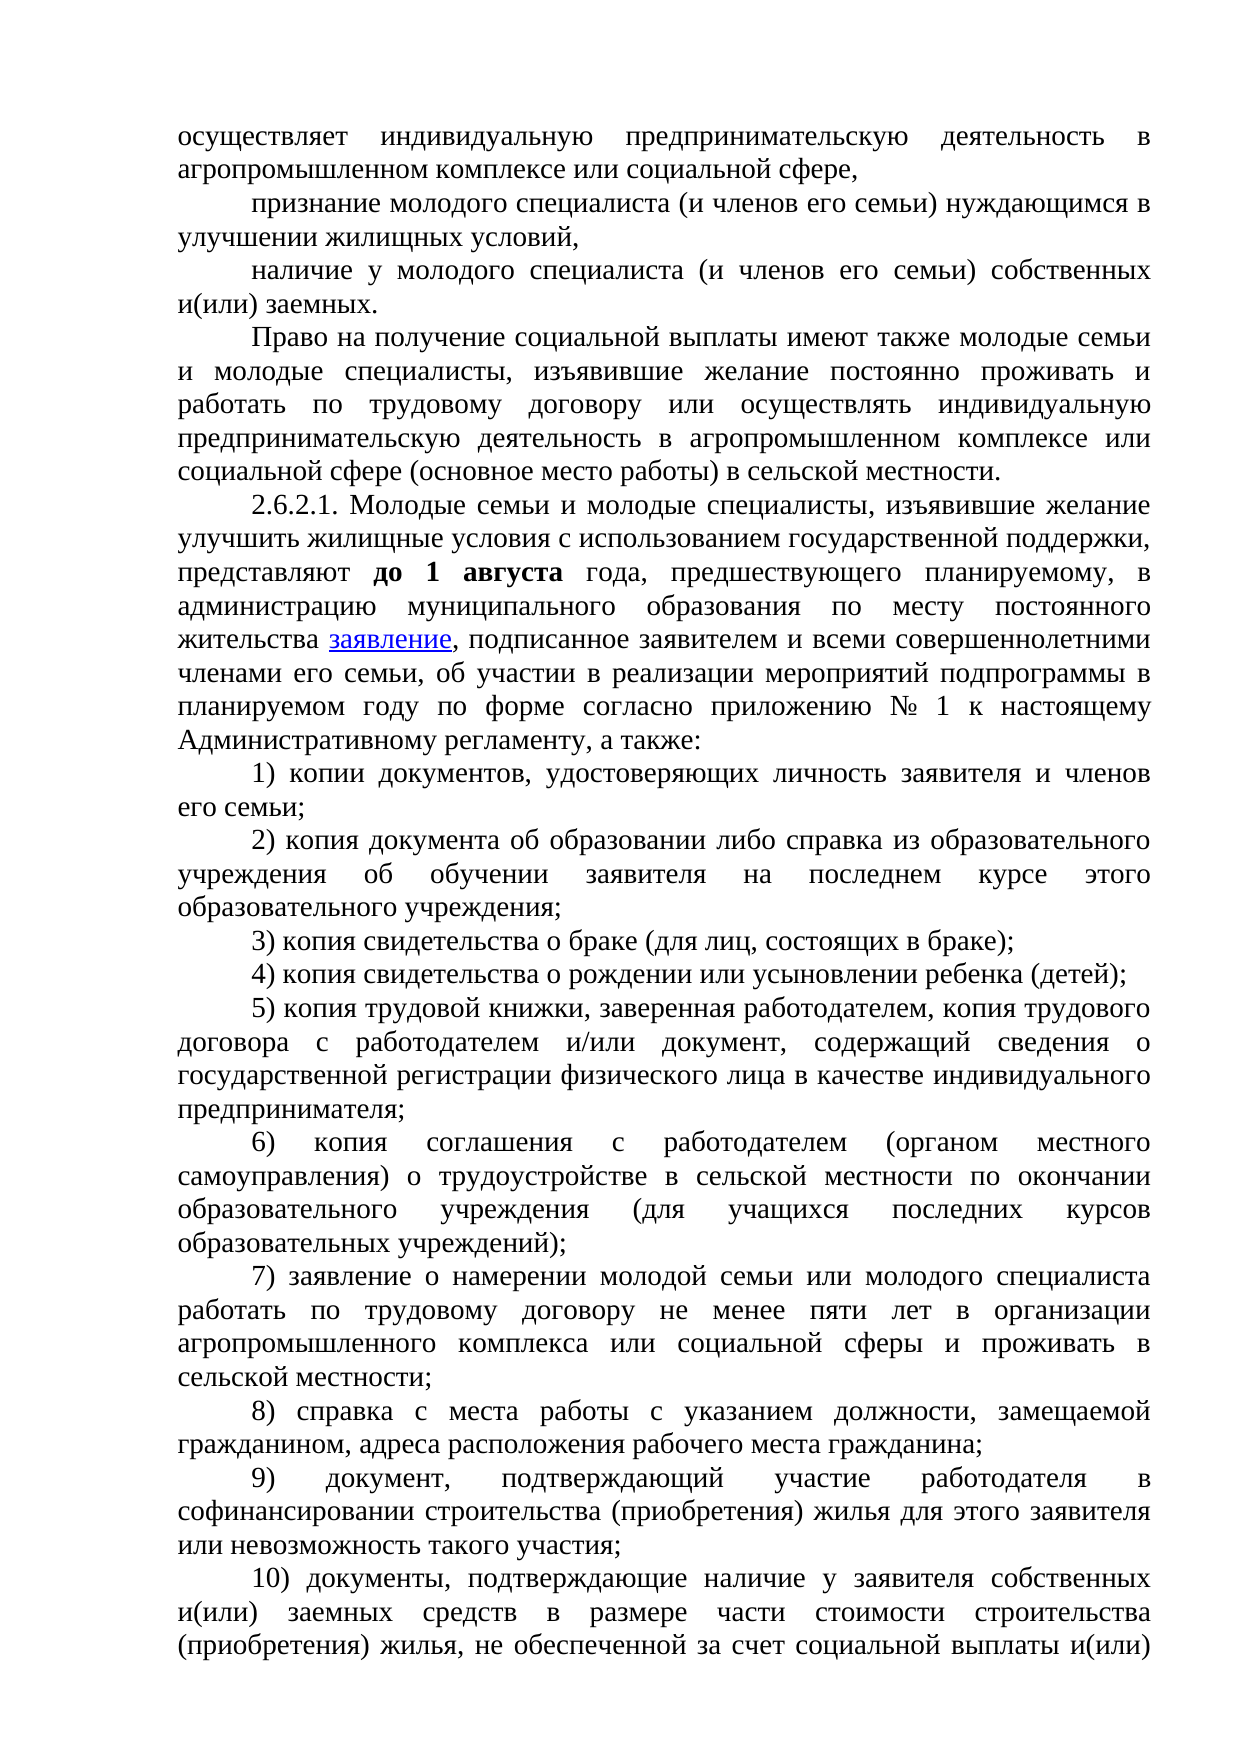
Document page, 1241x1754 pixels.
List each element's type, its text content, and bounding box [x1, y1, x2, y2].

text 8) справка с места работы с указанием должности, замещаемой гражданином, адреса расположения рабочего места гражданина; [177, 1393, 1152, 1460]
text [177, 1560, 1152, 1661]
text 7) заявление о намерении молодой семьи или молодого специалиста работать по трудовому договору не менее пяти лет в организации агропромышленного комплекса или социальной сферы и проживать в сельской местности; [177, 1258, 1152, 1393]
text 9) документ, подтверждающий участие работодателя в софинансировании строительства (приобретения) жилья для этого заявителя или невозможность такого участия; [177, 1460, 1152, 1560]
text признание молодого специалиста (и членов его семьи) нуждающимся в улучшении жилищных условий, [177, 185, 1152, 252]
text 1) копии документов, удостоверяющих личность заявителя и членов его семьи; [177, 755, 1152, 822]
text 5) копия трудовой книжки, заверенная работодателем, копия трудового договора с работодателем и/или документ, содержащий сведения о государственной регистрации физического лица в качестве индивидуального предпринимателя; [177, 990, 1152, 1124]
text наличие у молодого специалиста (и членов его семьи) собственных и(или) заемных. [177, 252, 1152, 319]
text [177, 118, 1152, 185]
text 2.6.2.1. Молодые семьи и молодые специалисты, изъявившие желание улучшить жилищные условия с использованием государственной поддержки, представляют до 1 августа года, предшествующего планируемому, в администрацию муниципального образования по месту постоянного жительства заявление, подписанное заявителем и всеми совершеннолетними членами его семьи, об участии в реализации мероприятий подпрограммы в планируемом году по форме согласно приложению № 1 к настоящему Административному регламенту, а также: [177, 487, 1152, 755]
text Право на получение социальной выплаты имеют также молодые семьи и молодые специалисты, изъявившие желание постоянно проживать и работать по трудовому договору или осуществлять индивидуальную предпринимательскую деятельность в агропромышленном комплексе или социальной сфере (основное место работы) в сельской местности. [177, 319, 1152, 487]
text 6) копия соглашения с работодателем (органом местного самоуправления) о трудоустройстве в сельской местности по окончании образовательного учреждения (для учащихся последних курсов образовательных учреждений); [177, 1124, 1152, 1258]
text 4) копия свидетельства о рождении или усыновлении ребенка (детей); [177, 957, 1152, 990]
text 2) копия документа об образовании либо справка из образовательного учреждения об обучении заявителя на последнем курсе этого образовательного учреждения; [177, 822, 1152, 923]
text 3) копия свидетельства о браке (для лиц, состоящих в браке); [177, 923, 1152, 957]
